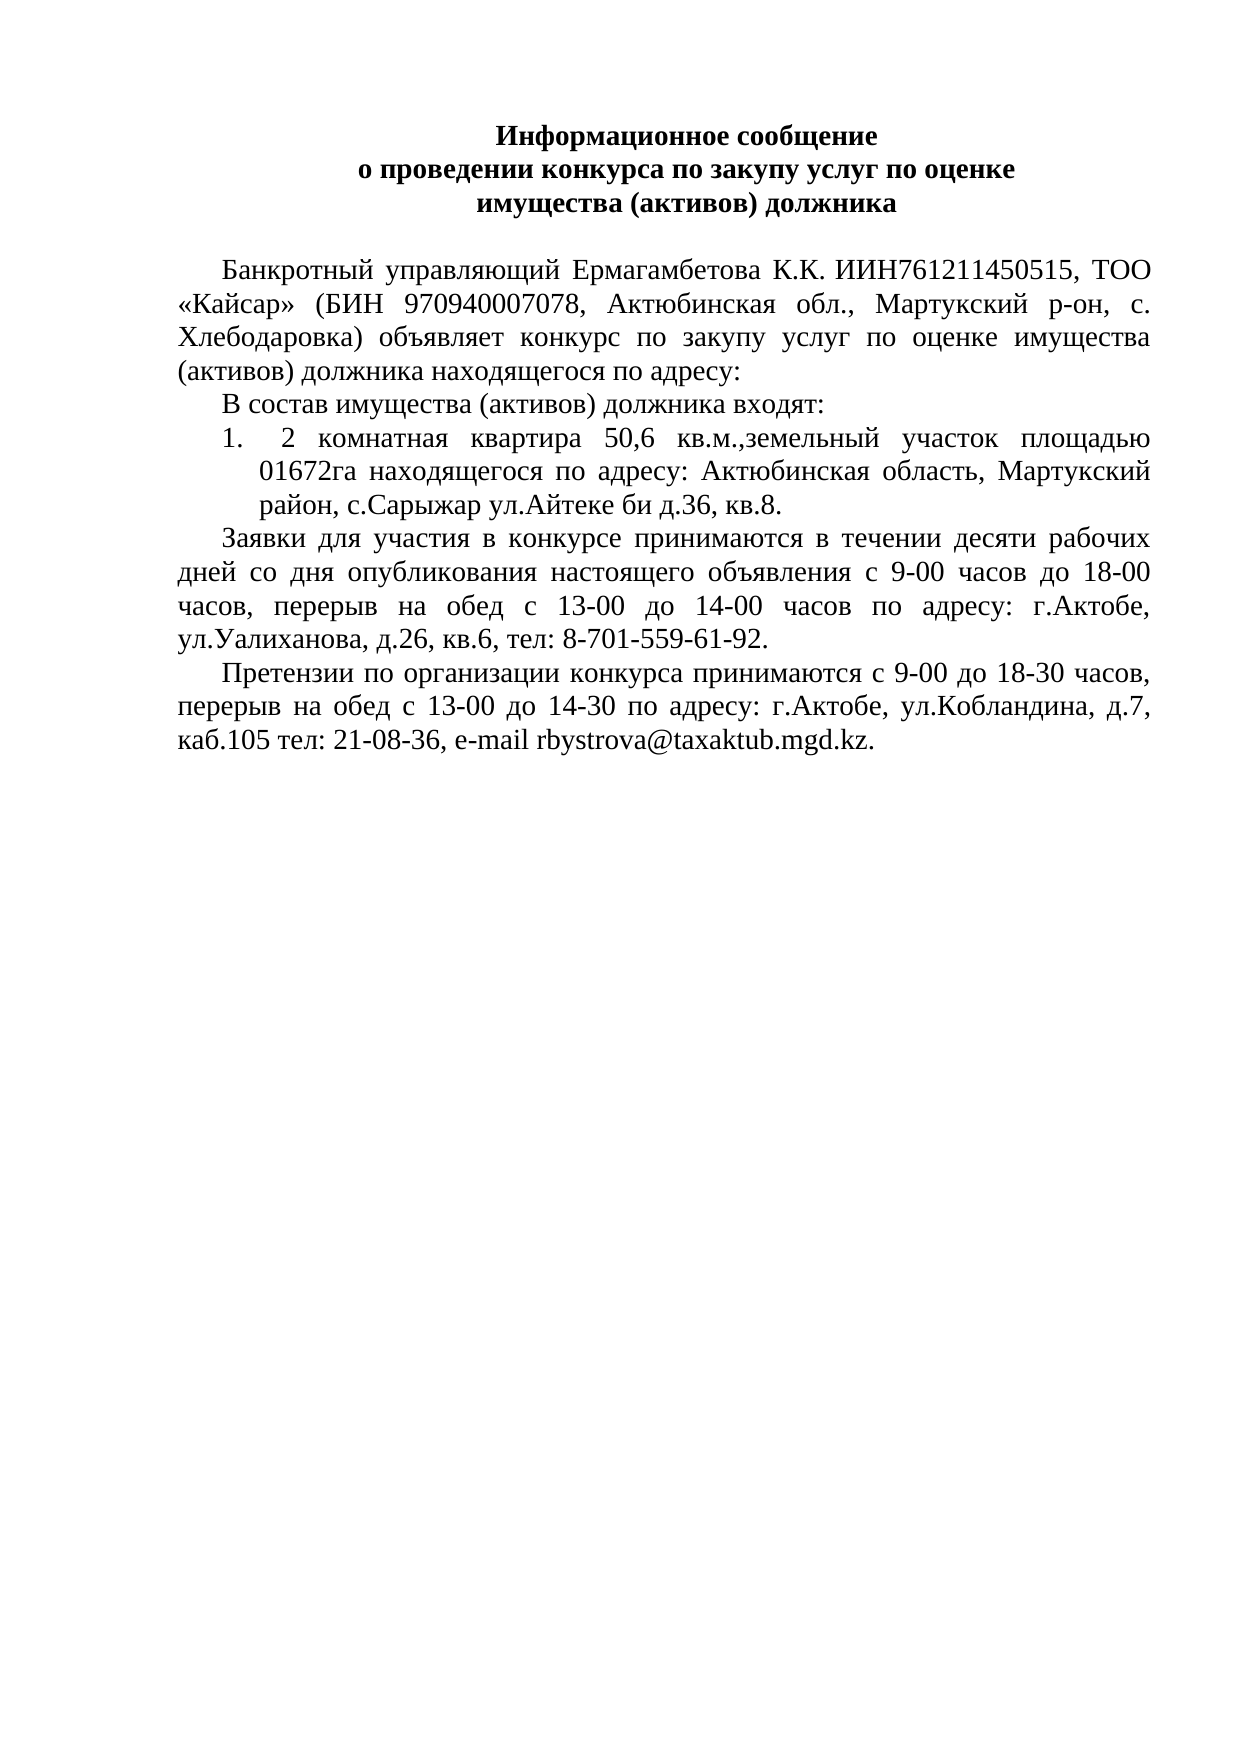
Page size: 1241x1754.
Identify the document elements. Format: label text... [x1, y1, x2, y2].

text Информационное сообщение [177, 118, 1152, 152]
list 2 комнатная квартира 50,6 кв.м.,земельный участок площадью 01672га находящегося по адресу: Актюбинская область, Мартукский район, с.Сарыжар ул.Айтеке би д.36, кв.8. [221, 420, 1152, 521]
text Заявки для участия в конкурсе принимаются в течении десяти рабочих дней со дня опубликования настоящего объявления с 9-00 часов до 18-00 часов, перерыв на обед с 13-00 до 14-00 часов по адресу: г.Актобе, ул.Уалиханова, д.26, кв.6, тел: 8-701-559-61-92. [177, 521, 1152, 655]
text имущества (активов) должника [177, 185, 1152, 219]
text Банкротный управляющий Ермагамбетова К.К. ИИН761211450515, ТОО «Кайсар» (БИН 970940007078, Актюбинская обл., Мартукский р-он, с. Хлебодаровка) объявляет конкурс по закупу услуг по оценке имущества (активов) должника находящегося по адресу: [177, 252, 1152, 386]
text о проведении конкурса по закупу услуг по оценке [177, 152, 1152, 185]
text В состав имущества (активов) должника входят: [177, 386, 1152, 420]
text Претензии по организации конкурса принимаются с 9-00 до 18-30 часов, перерыв на обед с 13-00 до 14-30 по адресу: г.Актобе, ул.Кобландина, д.7, каб.105 тел: 21-08-36, e-mail rbystrova@taxaktub.mgd.kz. [177, 655, 1152, 755]
